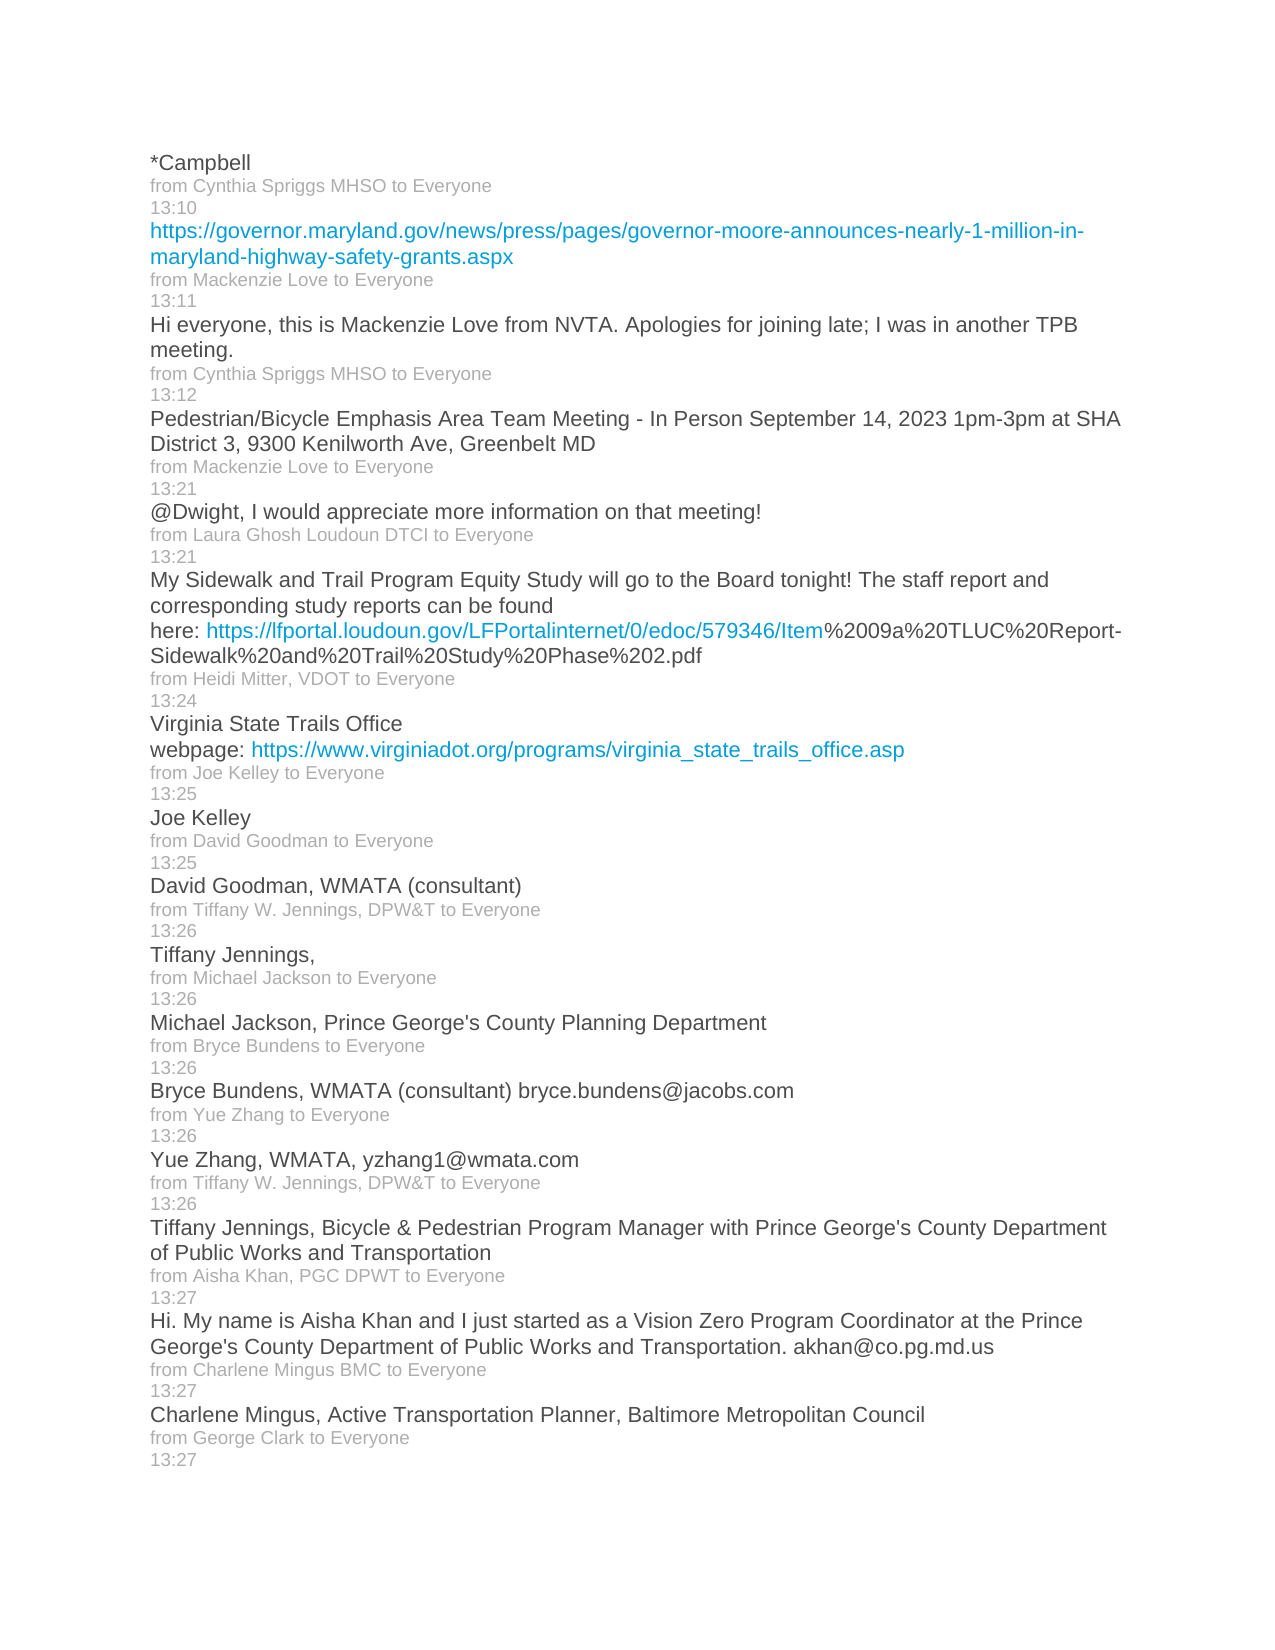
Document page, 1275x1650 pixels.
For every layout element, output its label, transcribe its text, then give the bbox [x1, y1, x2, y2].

text from Aisha Khan, PGC DPWT to Everyone [150, 1265, 1125, 1287]
text 13:26 [150, 1057, 1125, 1078]
text David Goodman, WMATA (consultant) [150, 873, 1125, 898]
text 13:26 [150, 1193, 1125, 1215]
text Yue Zhang, WMATA, yzhang1@wmata.com [150, 1146, 1125, 1172]
text Hi. My name is Aisha Khan and I just started as a Vision Zero Program Coordinator at the Prince George's County Department of Public Works and Transportation. akhan@co.pg.md.us [150, 1308, 1125, 1359]
text Charlene Mingus, Active Transportation Planner, Baltimore Metropolitan Council [150, 1402, 1125, 1427]
text Hi everyone, this is Mackenzie Love from NVTA. Apologies for joining late; I was in another TPB meeting. [150, 312, 1125, 362]
text 13:11 [150, 290, 1125, 312]
text from Laura Ghosh Loudoun DTCI to Everyone [150, 524, 1125, 546]
text 13:27 [150, 1380, 1125, 1402]
text from George Clark to Everyone [150, 1427, 1125, 1449]
text 13:27 [150, 1287, 1125, 1308]
text from Heidi Mitter, VDOT to Everyone [150, 668, 1125, 690]
text Joe Kelley [150, 805, 1125, 830]
text from Michael Jackson to Everyone [150, 967, 1125, 988]
text from Yue Zhang to Everyone [150, 1103, 1125, 1125]
text Tiffany Jennings, [150, 941, 1125, 967]
text from Tiffany W. Jennings, DPW&T to Everyone [150, 898, 1125, 920]
text Virginia State Trails Office webpage: https://www.virginiadot.org/programs/virginia_state_trails_office.asp [150, 711, 1125, 762]
text 13:25 [150, 783, 1125, 805]
text 13:10 [150, 197, 1125, 218]
text from Bryce Bundens to Everyone [150, 1035, 1125, 1057]
text 13:26 [150, 988, 1125, 1010]
text Bryce Bundens, WMATA (consultant) bryce.bundens@jacobs.com [150, 1078, 1125, 1103]
text https://governor.maryland.gov/news/press/pages/governor-moore-announces-nearly-1-million-in-maryland-highway-safety-grants.aspx [150, 218, 1125, 269]
text 13:26 [150, 1125, 1125, 1146]
text from Tiffany W. Jennings, DPW&T to Everyone [150, 1172, 1125, 1193]
text *Campbell [150, 150, 1125, 175]
text My Sidewalk and Trail Program Equity Study will go to the Board tonight! The staff report and corresponding study reports can be found here: https://lfportal.loudoun.gov/LFPortalinternet/0/edoc/579346/Item%2009a%20TLUC%20Report-Sidewalk%20and%20Trail%20Study%20Phase%202.pdf [150, 567, 1125, 668]
text from Cynthia Spriggs MHSO to Everyone [150, 362, 1125, 384]
text 13:26 [150, 920, 1125, 941]
text @Dwight, I would appreciate more information on that meeting! [150, 499, 1125, 524]
text 13:21 [150, 546, 1125, 567]
text 13:24 [150, 690, 1125, 711]
text 13:25 [150, 852, 1125, 873]
text from David Goodman to Everyone [150, 830, 1125, 852]
text 13:27 [150, 1449, 1125, 1470]
text from Cynthia Spriggs MHSO to Everyone [150, 175, 1125, 197]
text 13:12 [150, 384, 1125, 405]
text 13:21 [150, 477, 1125, 499]
text from Mackenzie Love to Everyone [150, 456, 1125, 477]
text Michael Jackson, Prince George's County Planning Department [150, 1010, 1125, 1035]
text Pedestrian/Bicycle Emphasis Area Team Meeting - In Person September 14, 2023 1pm-3pm at SHA District 3, 9300 Kenilworth Ave, Greenbelt MD [150, 405, 1125, 456]
text from Charlene Mingus BMC to Everyone [150, 1359, 1125, 1380]
text from Joe Kelley to Everyone [150, 762, 1125, 783]
text Tiffany Jennings, Bicycle & Pedestrian Program Manager with Prince George's County Department of Public Works and Transportation [150, 1215, 1125, 1265]
text from Mackenzie Love to Everyone [150, 269, 1125, 290]
